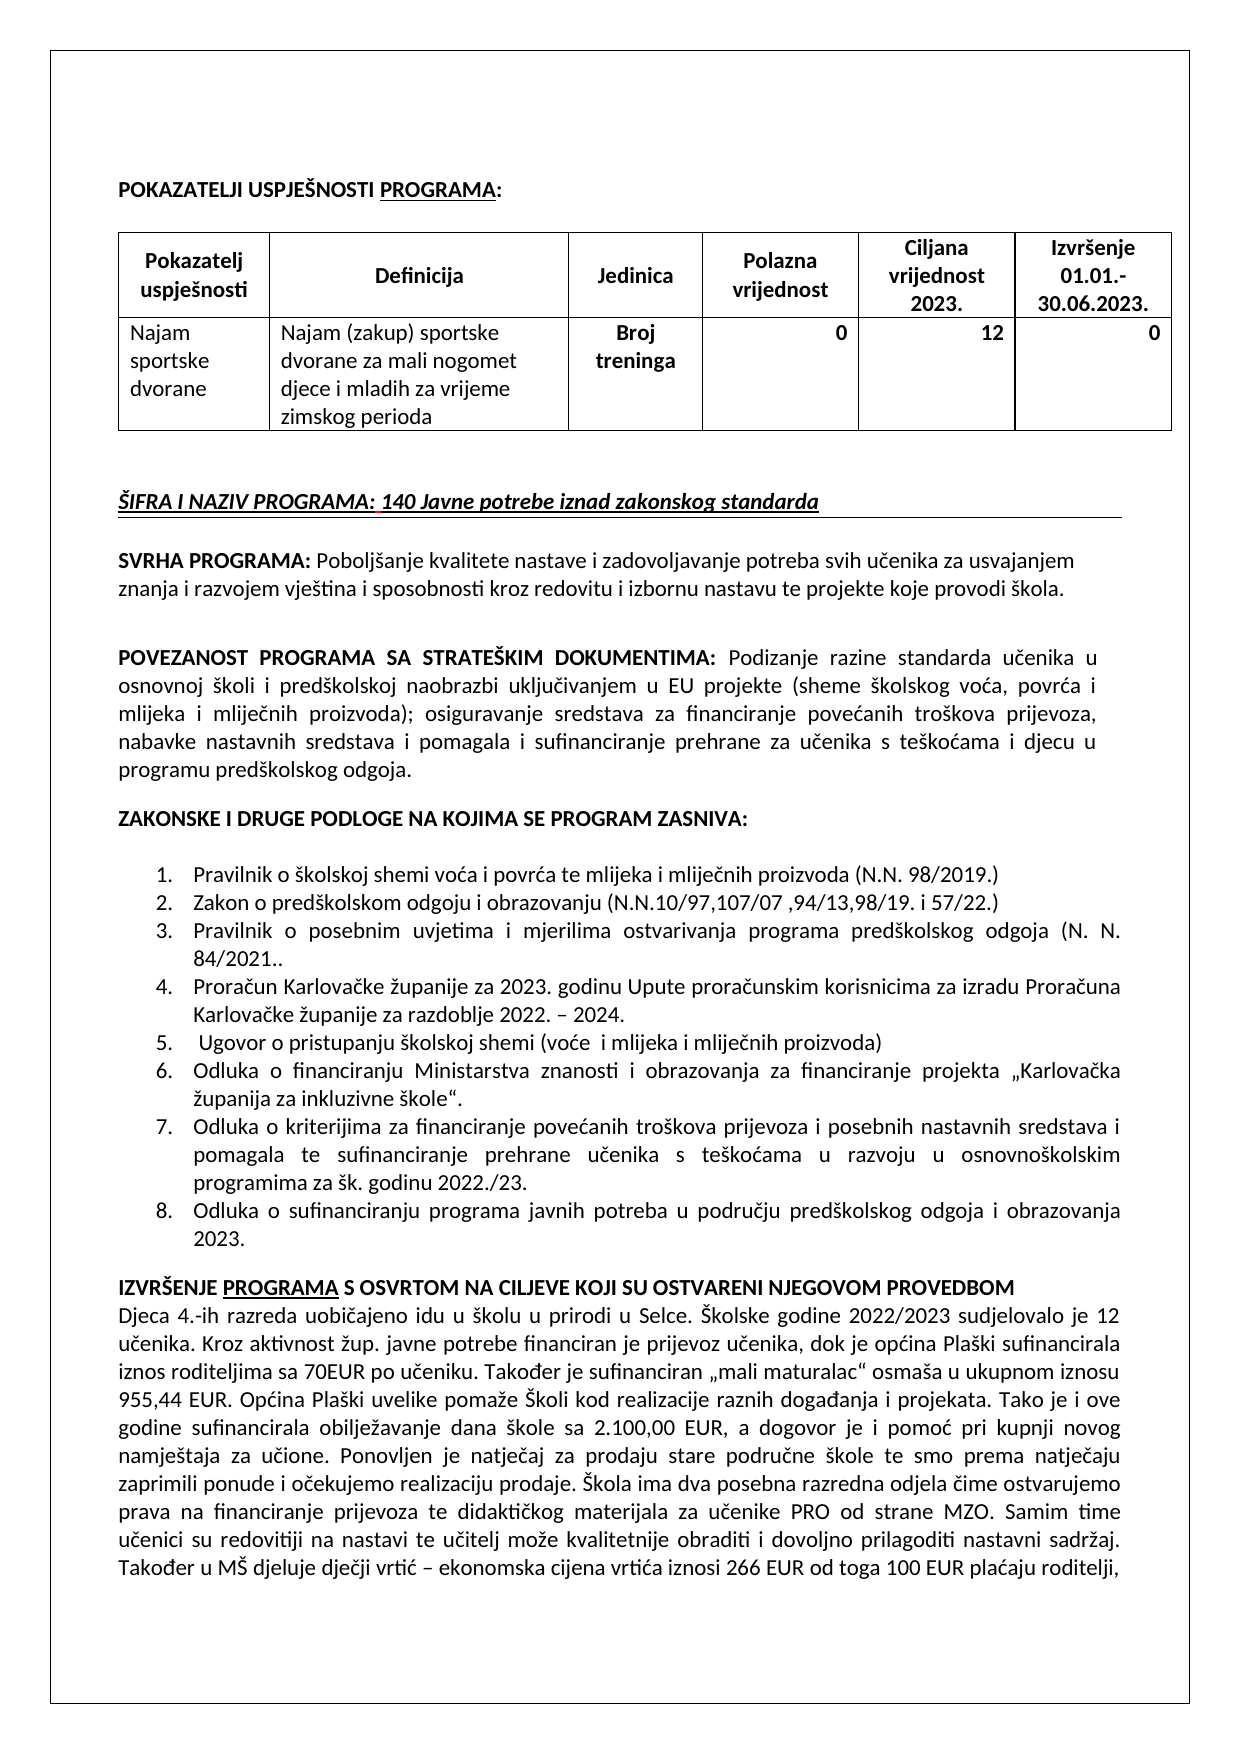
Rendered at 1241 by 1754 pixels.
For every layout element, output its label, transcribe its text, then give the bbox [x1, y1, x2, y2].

list Odluka o kriterijima za financiranje povećanih troškova prijevoza i posebnih nastavnih sredstava i pomagala te sufinanciranje prehrane učenika s teškoćama u razvoju u osnovnoškolskim programima za šk. godinu 2022./23. [156, 1112, 1122, 1196]
text POVEZANOST PROGRAMA SA STRATEŠKIM DOKUMENTIMA: Podizanje razine standarda učenika u osnovnoj školi i predškolskoj naobrazbi uključivanjem u EU projekte (sheme školskog voća, povrća i mlijeka i mliječnih proizvoda); osiguravanje sredstava za financiranje povećanih troškova prijevoza, nabavke nastavnih sredstava i pomagala i sufinanciranje prehrane za učenika s teškoćama i djecu u programu predškolskog odgoja. [118, 643, 1098, 783]
list Zakon o predškolskom odgoju i obrazovanju (N.N.10/97,107/07 ,94/13,98/19. i 57/22.) [156, 888, 1122, 916]
table_cell Broj treninga [569, 318, 702, 430]
table_header Pokazatelj uspješnosti [119, 233, 269, 317]
text SVRHA PROGRAMA: Poboljšanje kvalitete nastave i zadovoljavanje potreba svih učenika za usvajanjem znanja i razvojem vještina i sposobnosti kroz redovitu i izbornu nastavu te projekte koje provodi škola. [118, 546, 1122, 602]
text ŠIFRA I NAZIV PROGRAMA: 140 Javne potrebe iznad zakonskog standarda [118, 487, 1122, 517]
list Pravilnik o školskoj shemi voća i povrća te mlijeka i mliječnih proizvoda (N.N. 98/2019.) [156, 860, 1122, 888]
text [118, 1301, 1122, 1581]
list Ugovor o pristupanju školskoj shemi (voće i mlijeka i mliječnih proizvoda) [156, 1028, 1122, 1056]
text ZAKONSKE I DRUGE PODLOGE NA KOJIMA SE PROGRAM ZASNIVA: [118, 804, 1122, 832]
list Proračun Karlovačke županije za 2023. godinu Upute proračunskim korisnicima za izradu Proračuna Karlovačke županije za razdoblje 2022. – 2024. [156, 972, 1122, 1028]
list Odluka o sufinanciranju programa javnih potreba u području predškolskog odgoja i obrazovanja 2023. [156, 1196, 1122, 1252]
table_cell 12 [859, 318, 1014, 430]
table_header Ciljana vrijednost 2023. [859, 233, 1014, 317]
table_header Izvršenje 01.01.-30.06.2023. [1016, 233, 1171, 317]
table_cell 0 [1016, 318, 1171, 430]
table_cell 0 [703, 318, 858, 430]
table_header Polazna vrijednost [703, 233, 858, 317]
table_cell Najam (zakup) sportske dvorane za mali nogomet djece i mladih za vrijeme zimskog perioda [270, 318, 568, 430]
table_header Jedinica [569, 233, 702, 317]
text POKAZATELJI USPJEŠNOSTI PROGRAMA: [118, 176, 1122, 204]
list Pravilnik o posebnim uvjetima i mjerilima ostvarivanja programa predškolskog odgoja (N. N. 84/2021.. [156, 916, 1122, 972]
list Odluka o financiranju Ministarstva znanosti i obrazovanja za financiranje projekta „Karlovačka županija za inkluzivne škole“. [156, 1056, 1122, 1112]
table_header Definicija [270, 233, 568, 317]
table_cell Najam sportske dvorane [119, 318, 269, 430]
text IZVRŠENJE PROGRAMA S OSVRTOM NA CILJEVE KOJI SU OSTVARENI NJEGOVOM PROVEDBOM [118, 1273, 1122, 1301]
